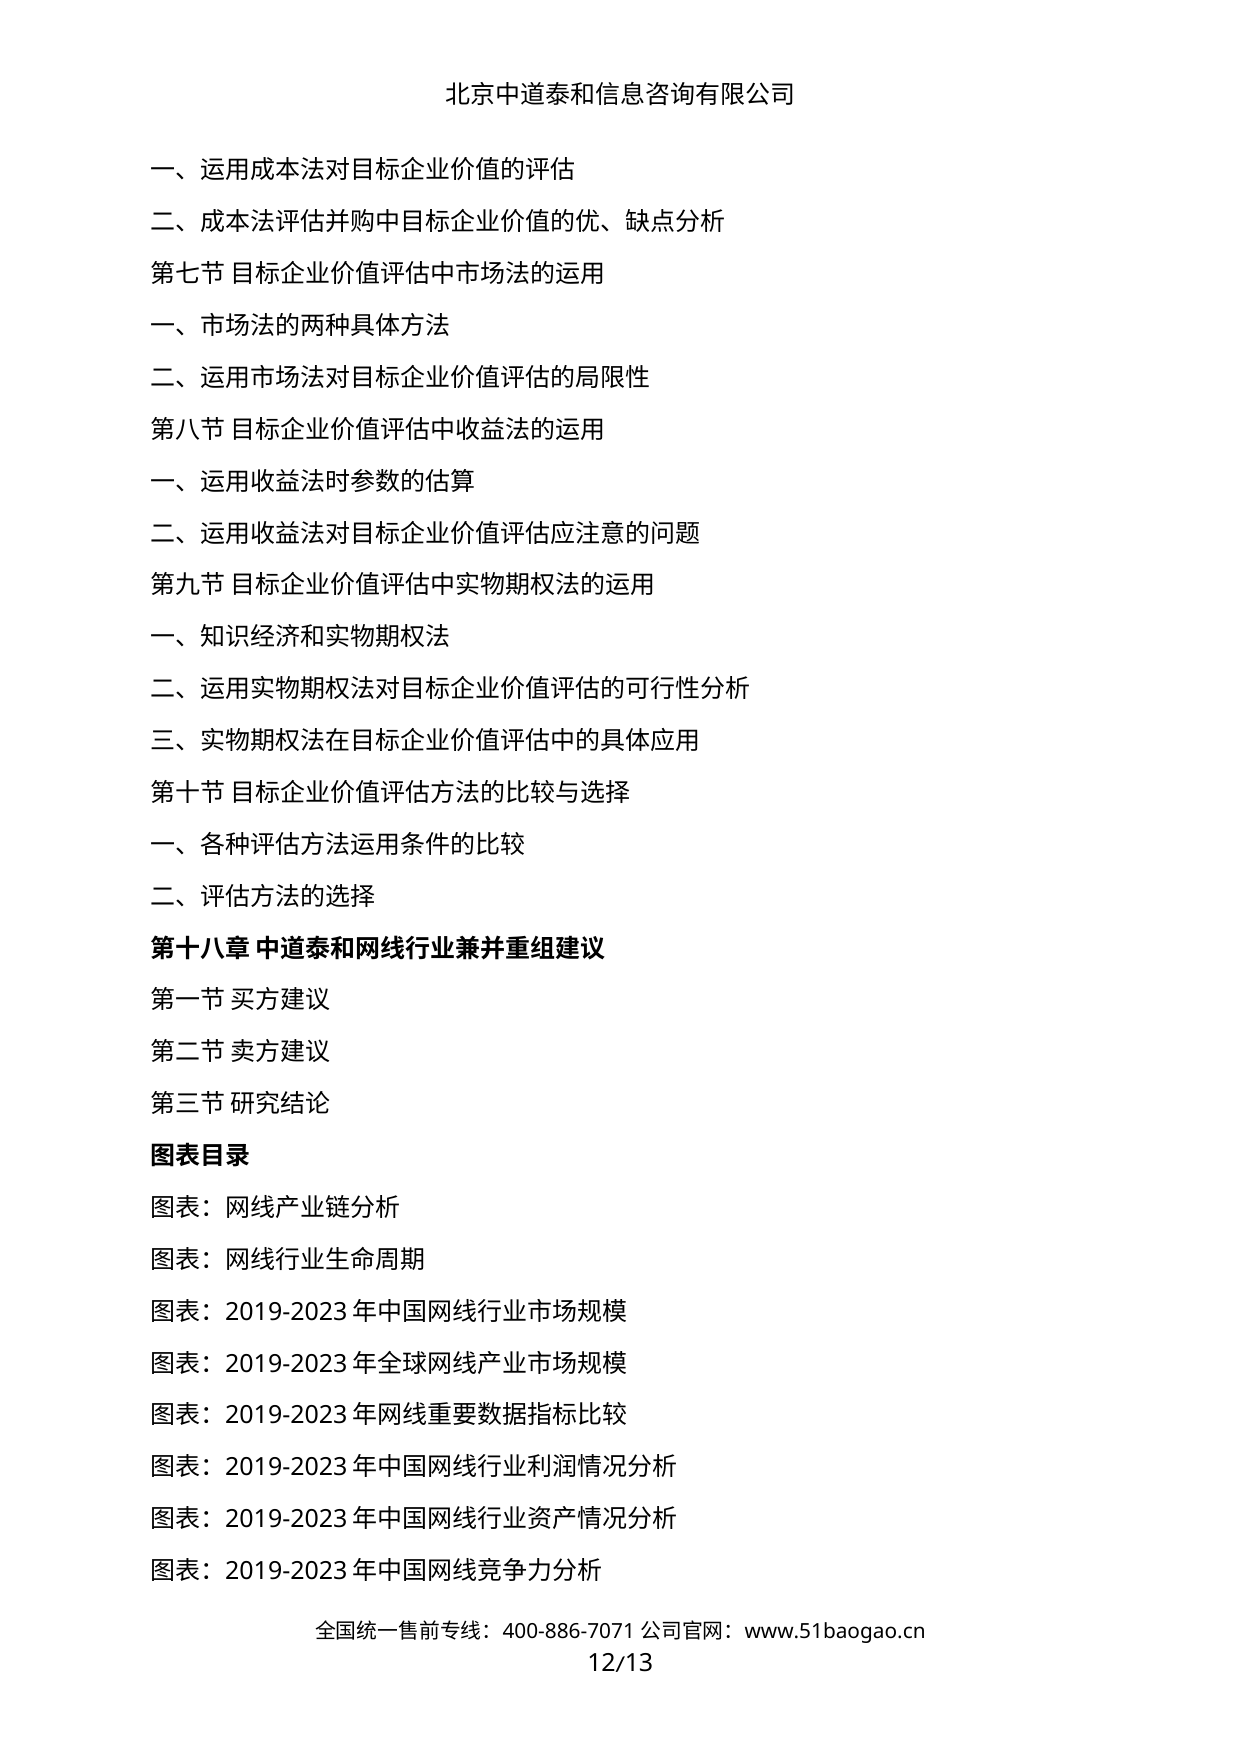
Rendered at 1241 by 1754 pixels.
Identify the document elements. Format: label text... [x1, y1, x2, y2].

text 图表：2019-2023年全球网线产业市场规模 [150, 1343, 1090, 1379]
text 图表：2019-2023年中国网线竞争力分析 [150, 1551, 1090, 1587]
text 图表目录 [150, 1136, 1090, 1172]
text 二、评估方法的选择 [150, 876, 1090, 912]
text 一、市场法的两种具体方法 [150, 306, 1090, 342]
text 三、实物期权法在目标企业价值评估中的具体应用 [150, 721, 1090, 757]
text 图表：2019-2023年中国网线行业市场规模 [150, 1291, 1090, 1327]
text 图表：2019-2023年中国网线行业资产情况分析 [150, 1499, 1090, 1535]
text 第一节 买方建议 [150, 980, 1090, 1016]
text 第三节 研究结论 [150, 1084, 1090, 1120]
text 第二节 卖方建议 [150, 1032, 1090, 1068]
text 图表：2019-2023年网线重要数据指标比较 [150, 1395, 1090, 1431]
text 二、成本法评估并购中目标企业价值的优、缺点分析 [150, 202, 1090, 238]
text 第八节 目标企业价值评估中收益法的运用 [150, 409, 1090, 446]
text 图表：网线行业生命周期 [150, 1239, 1090, 1276]
text 一、知识经济和实物期权法 [150, 617, 1090, 653]
text 一、各种评估方法运用条件的比较 [150, 824, 1090, 861]
text 第九节 目标企业价值评估中实物期权法的运用 [150, 565, 1090, 601]
text 一、运用收益法时参数的估算 [150, 461, 1090, 497]
text 图表：网线产业链分析 [150, 1187, 1090, 1224]
text 二、运用收益法对目标企业价值评估应注意的问题 [150, 513, 1090, 549]
text 二、运用市场法对目标企业价值评估的局限性 [150, 357, 1090, 394]
text 图表：2019-2023年中国网线行业利润情况分析 [150, 1447, 1090, 1483]
text 一、运用成本法对目标企业价值的评估 [150, 150, 1090, 186]
text 二、运用实物期权法对目标企业价值评估的可行性分析 [150, 669, 1090, 705]
text 第十八章 中道泰和网线行业兼并重组建议 [150, 928, 1090, 964]
text 第十节 目标企业价值评估方法的比较与选择 [150, 772, 1090, 809]
text 第七节 目标企业价值评估中市场法的运用 [150, 254, 1090, 290]
